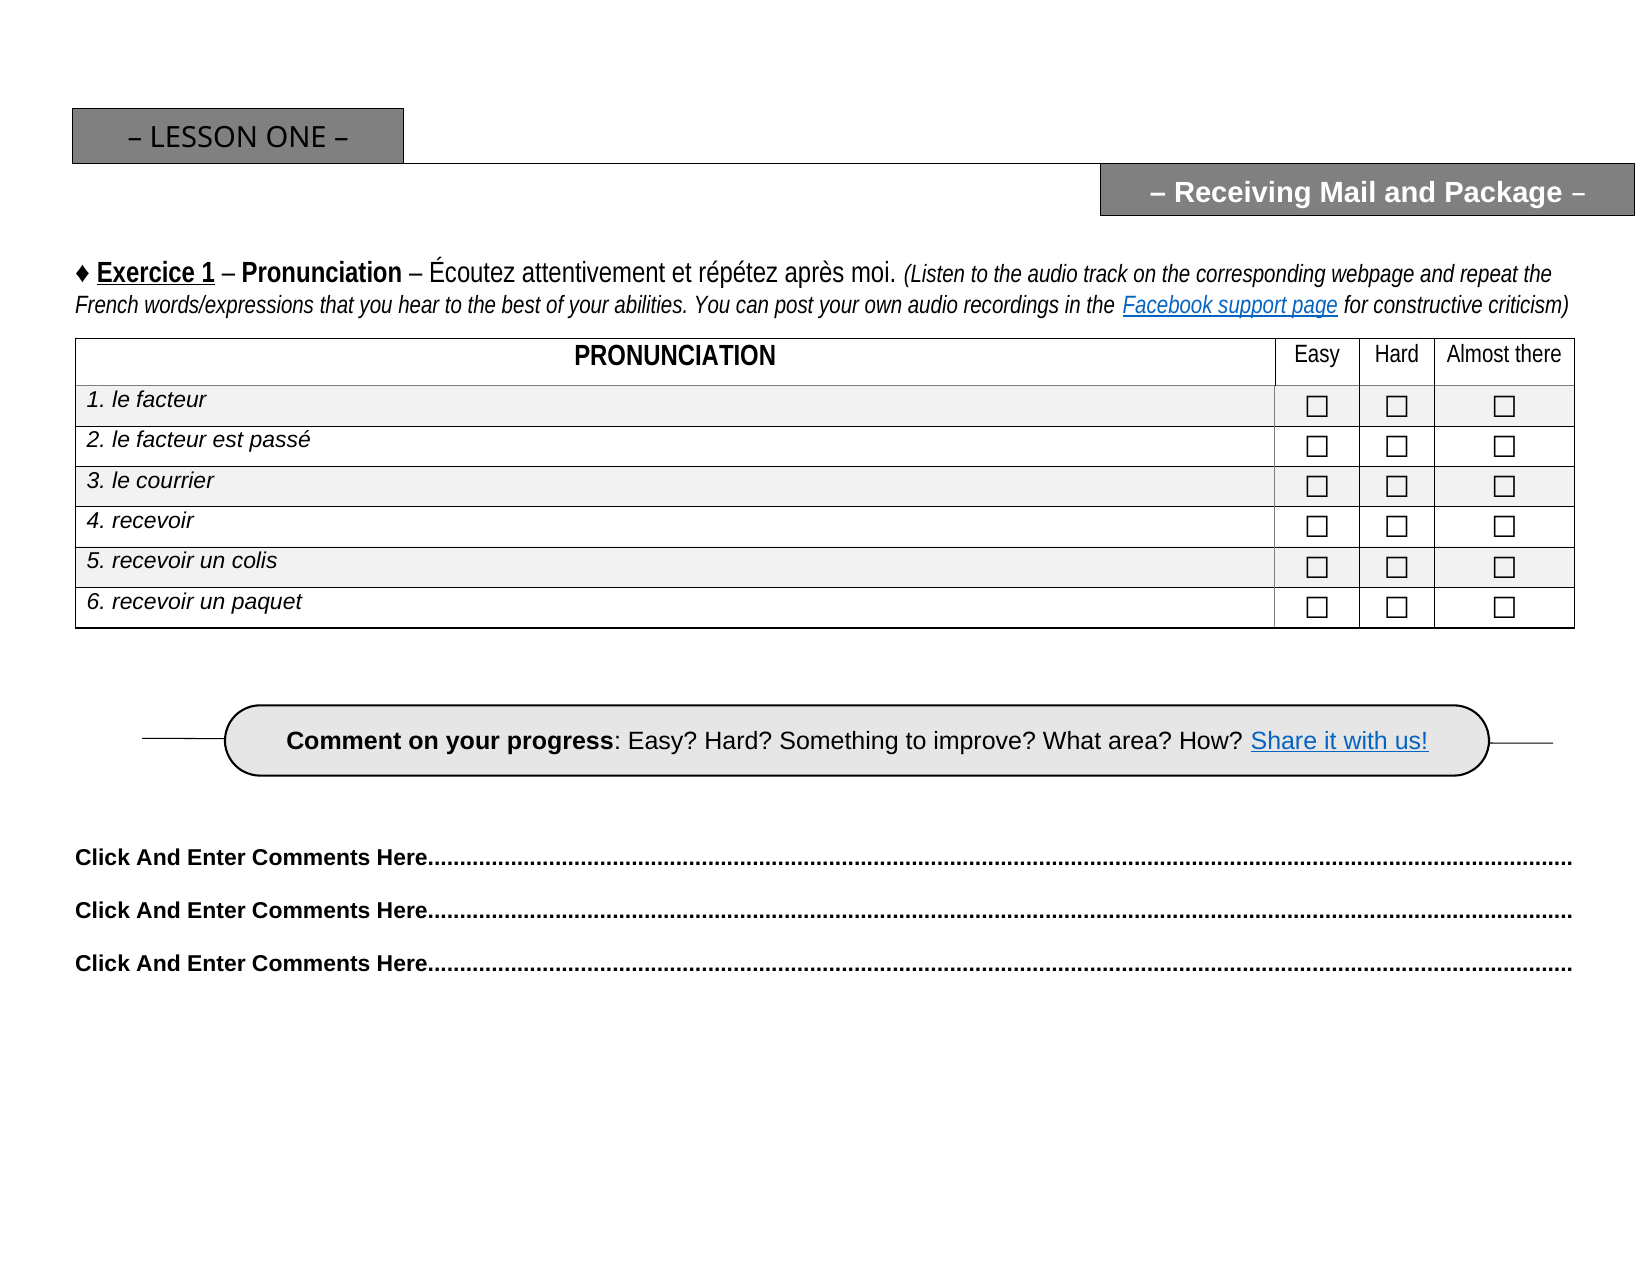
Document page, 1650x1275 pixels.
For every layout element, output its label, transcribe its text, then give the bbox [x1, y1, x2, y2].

table_cell 6. recevoir un paquet [76, 588, 1274, 627]
table_header Easy [1276, 339, 1359, 385]
table_cell 3. le courrier [76, 467, 1274, 506]
table_cell 5. recevoir un colis [76, 548, 1274, 587]
table_header pronunCiation [76, 339, 1275, 385]
text ♦ Exercice 1 – Pronunciation – Écoutez attentivement et répétez après moi. (Listen to the audio track on the corresponding webpage and repeat the French words/expressions that you hear to the best of your abilities. You can post your own audio recordings in the Facebook support page for constructive criticism) [75, 254, 1575, 319]
table_header Almost there [1435, 339, 1574, 385]
table_cell 4. recevoir [76, 507, 1274, 546]
text Click And Enter Comments Here.................................................................................................................................................................................... [75, 897, 1575, 923]
table_cell 2. le facteur est passé [76, 427, 1274, 466]
table_cell 1. le facteur [76, 386, 1274, 426]
text Click And Enter Comments Here.................................................................................................................................................................................... [75, 950, 1575, 977]
text Click And Enter Comments Here.................................................................................................................................................................................... [75, 843, 1575, 870]
table_header Hard [1360, 339, 1434, 385]
